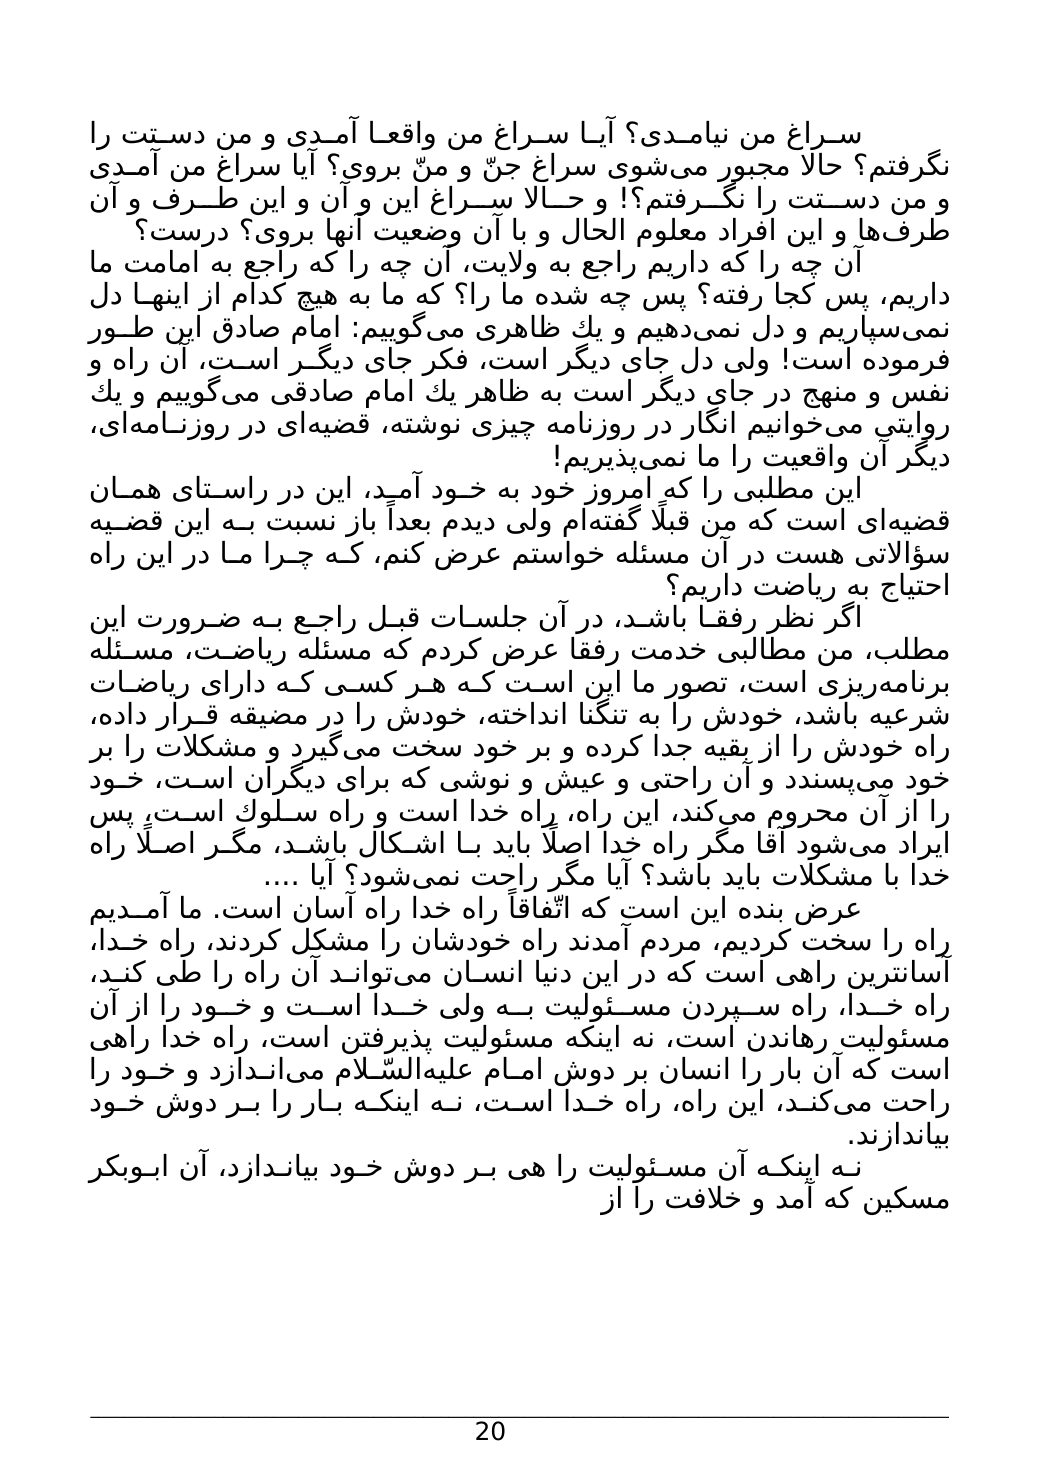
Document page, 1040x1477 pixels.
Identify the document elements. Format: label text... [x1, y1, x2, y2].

text سراغ من نیامدی؟ آیا سراغ من واقعا آمدی و من دستت را نگرفتم؟ حالا مجبور می‌شوی سراغ جنّ و منّ بروی؟ آیا سراغ من آمدی و من دستت را نگرفتم؟! و حالا سراغ این و آن و این طرف و آن طرف‌ها و این افراد معلوم الحال و با آن وضعیت آنها بروی؟ درست؟ [89, 118, 951, 247]
text اگر نظر رفقا باشد، در آن جلسات قبل راجع به ضرورت این مطلب، من مطالبی خدمت رفقا عرض كردم كه مسئله ریاضت، مسئله برنامه‌ریزی است، تصور ما این است كه هر كسی كه دارای ریاضات شرعیه باشد، خودش را به تنگنا انداخته، خودش را در مضیقه قرار داده، راه خودش را از بقیه جدا كرده و بر خود سخت می‌گیرد و مشكلات را بر خود می‌پسندد و آن راحتی و عیش و نوشی كه برای دیگران است، خود را از آن محروم می‌كند، این راه، راه خدا است و راه سلوك است، پس ایراد می‌شود آقا مگر راه خدا اصلًا باید با اشكال باشد، مگر اصلًا راه خدا با مشكلات باید باشد؟ آیا مگر راحت نمی‌شود؟ آیا .... [89, 602, 951, 893]
text نه اینكه آن مسئولیت را هی بر دوش خود بیاندازد، آن ابوبكر مسكین كه آمد و خلافت را از [89, 1151, 951, 1215]
text عرض بنده این است كه اتّفاقاً راه خدا راه آسان است. ما آمدیم راه را سخت كردیم، مردم آمدند راه خودشان را مشكل كردند، راه خدا، آسانترین راهی است كه در این دنیا انسان می‌تواند آن راه را طی كند، راه خدا، راه سپردن مسئولیت به ولی خدا است و خود را از آن مسئولیت رهاندن است، نه اینكه مسئولیت پذیرفتن است، راه خدا راهی است كه آن بار را انسان بر دوش امام علیه‌السّلام می‌اندازد و خود را راحت می‌كند، این راه، راه خدا است، نه اینكه بار را بر دوش خود بیاندازند. [89, 893, 951, 1151]
text این مطلبی را كه امروز خود به خود آمد، این در راستای همان قضیه‌ای است كه من قبلًا گفته‌ام ولی دیدم بعداً باز نسبت به این قضیه سؤالاتی هست در آن مسئله خواستم عرض كنم، كه چرا ما در این راه احتیاج به ریاضت داریم؟ [89, 473, 951, 602]
text آن چه را كه داریم راجع به ولایت، آن چه را كه راجع به امامت ما داریم، پس كجا رفته؟ پس چه شده ما را؟ كه ما به هیچ كدام از اینها دل نمی‌سپاریم و دل نمی‌دهیم و یك ظاهری می‌گوییم: امام صادق این طور فرموده است! ولی دل جای دیگر است، فكر جای دیگر است، آن راه و نفس و منهج در جای دیگر است به ظاهر یك امام صادقی می‌گوییم و یك روایتی می‌خوانیم انگار در روزنامه چیزی نوشته، قضیه‌ای در روزنامه‌ای، دیگر آن واقعیت را ما نمی‌پذیریم! [89, 247, 951, 473]
